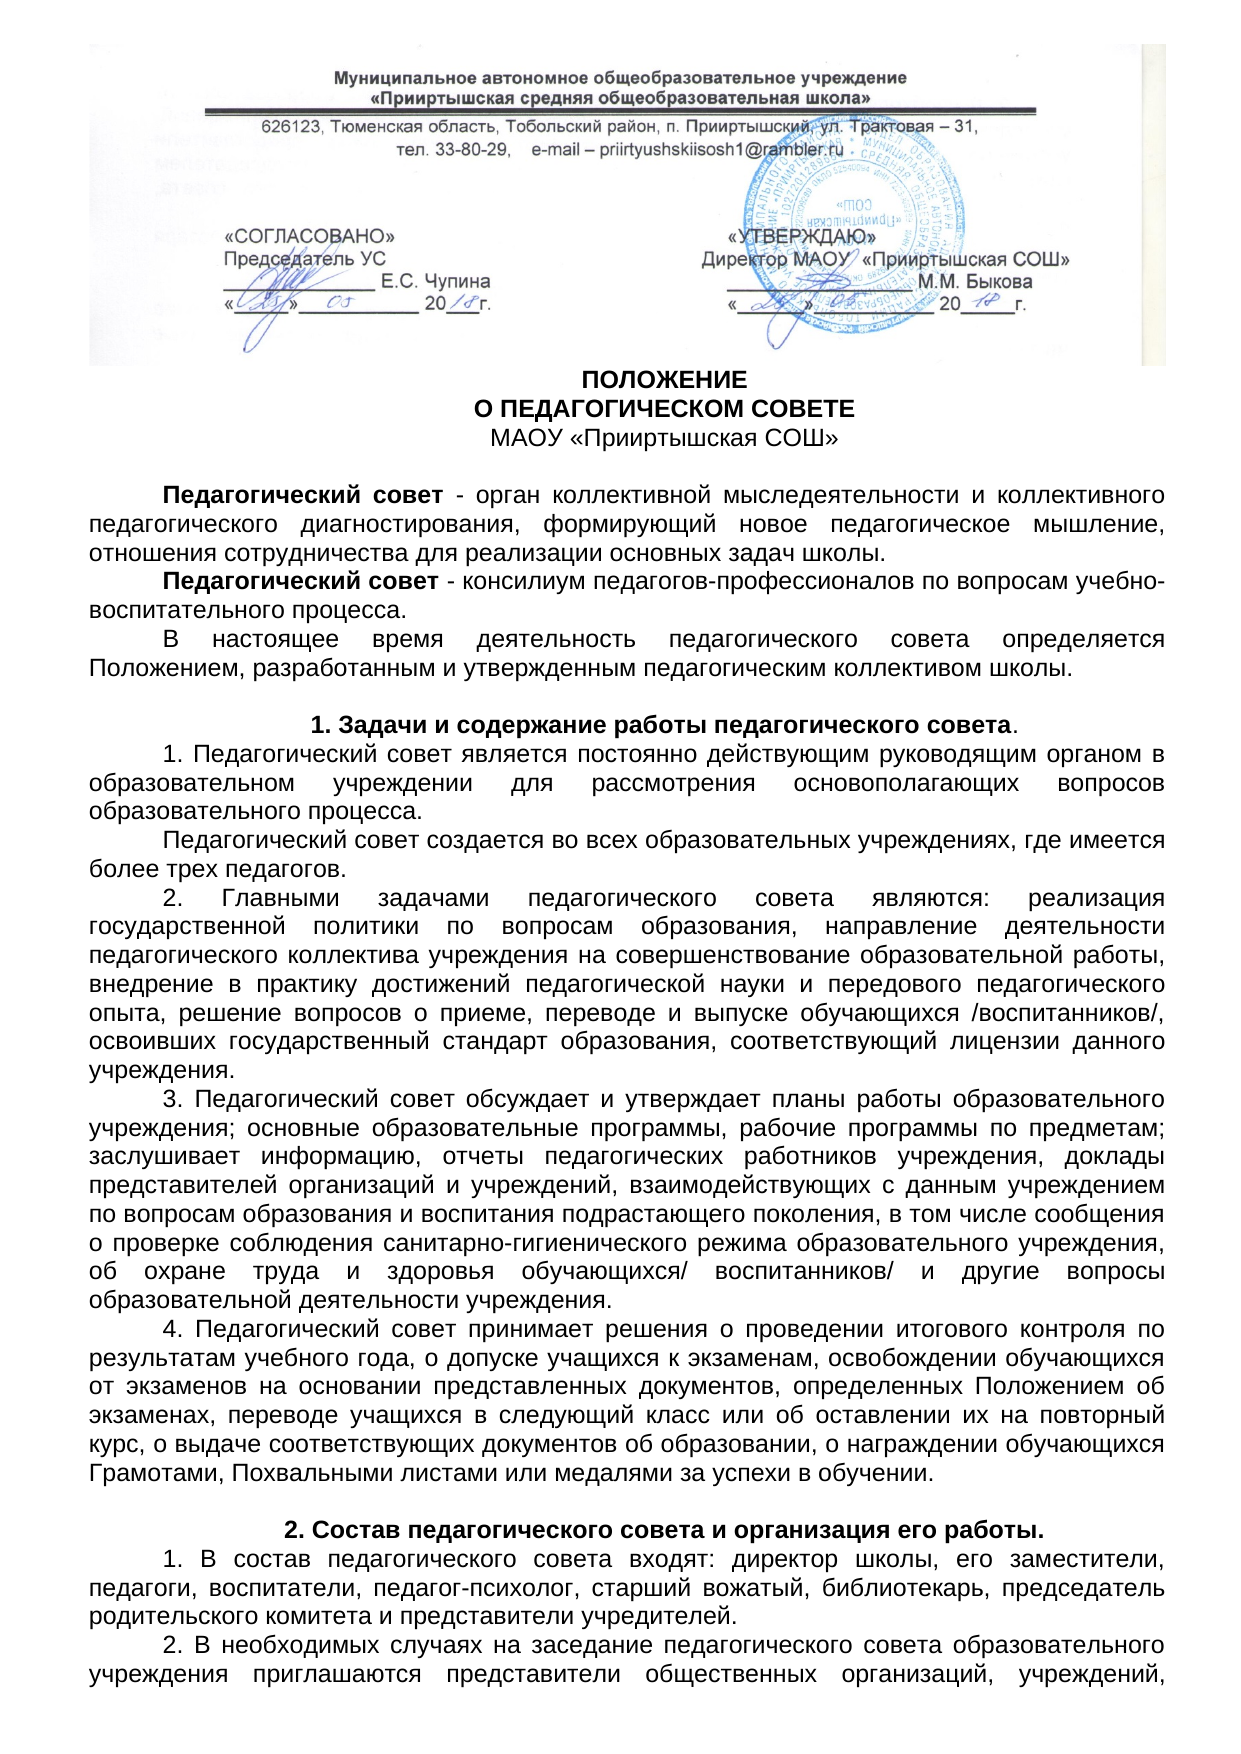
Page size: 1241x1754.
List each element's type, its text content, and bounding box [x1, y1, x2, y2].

text Педагогический совет - орган коллективной мыследеятельности и коллективного педагогического диагностирования, формирующий новое педагогическое мышление, отношения сотрудничества для реализации основных задач школы. [89, 480, 1167, 566]
text Педагогический совет создается во всех образовательных учреждениях, где имеется более трех педагогов. [89, 825, 1167, 882]
text МАОУ «Прииртышская СОШ» [89, 422, 1167, 451]
text 4. Педагогический совет принимает решения о проведении итогового контроля по результатам учебного года, о допуске учащихся к экзаменам, освобождении обучающихся от экзаменов на основании представленных документов, определенных Положением об экзаменах, переводе учащихся в следующий класс или об оставлении их на повторный курс, о выдаче соответствующих документов об образовании, о награждении обучающихся Грамотами, Похвальными листами или медалями за успехи в обучении. [89, 1314, 1167, 1486]
text 3. Педагогический совет обсуждает и утверждает планы работы образовательного учреждения; основные образовательные программы, рабочие программы по предметам; заслушивает информацию, отчеты педагогических работников учреждения, доклады представителей организаций и учреждений, взаимодействующих с данным учреждением по вопросам образования и воспитания подрастающего поколения, в том числе сообщения о проверке соблюдения санитарно-гигиенического режима образовательного учреждения, об охране труда и здоровья обучающихся/ воспитанников/ и другие вопросы образовательной деятельности учреждения. [89, 1084, 1167, 1314]
text Педагогический совет - консилиум педагогов-профессионалов по вопросам учебно-воспитательного процесса. [89, 566, 1167, 624]
text О ПЕДАГОГИЧЕСКОМ СОВЕТЕ [89, 394, 1167, 422]
text ПОЛОЖЕНИЕ [89, 365, 1167, 394]
text 1. В состав педагогического совета входят: директор школы, его заместители, педагоги, воспитатели, педагог-психолог, старший вожатый, библиотекарь, председатель родительского комитета и представители учредителей. [89, 1544, 1167, 1630]
text 1. Задачи и содержание работы педагогического совета. [89, 710, 1167, 739]
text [89, 1630, 1167, 1687]
text В настоящее время деятельность педагогического совета определяется Положением, разработанным и утвержденным педагогическим коллективом школы. [89, 624, 1167, 681]
text 1. Педагогический совет является постоянно действующим руководящим органом в образовательном учреждении для рассмотрения основополагающих вопросов образовательного процесса. [89, 739, 1167, 825]
text 2. Состав педагогического совета и организация его работы. [89, 1515, 1167, 1544]
picture [89, 44, 1166, 366]
text 2. Главными задачами педагогического совета являются: реализация государственной политики по вопросам образования, направление деятельности педагогического коллектива учреждения на совершенствование образовательной работы, внедрение в практику достижений педагогической науки и передового педагогического опыта, решение вопросов о приеме, переводе и выпуске обучающихся /воспитанников/, освоивших государственный стандарт образования, соответствующий лицензии данного учреждения. [89, 882, 1167, 1084]
